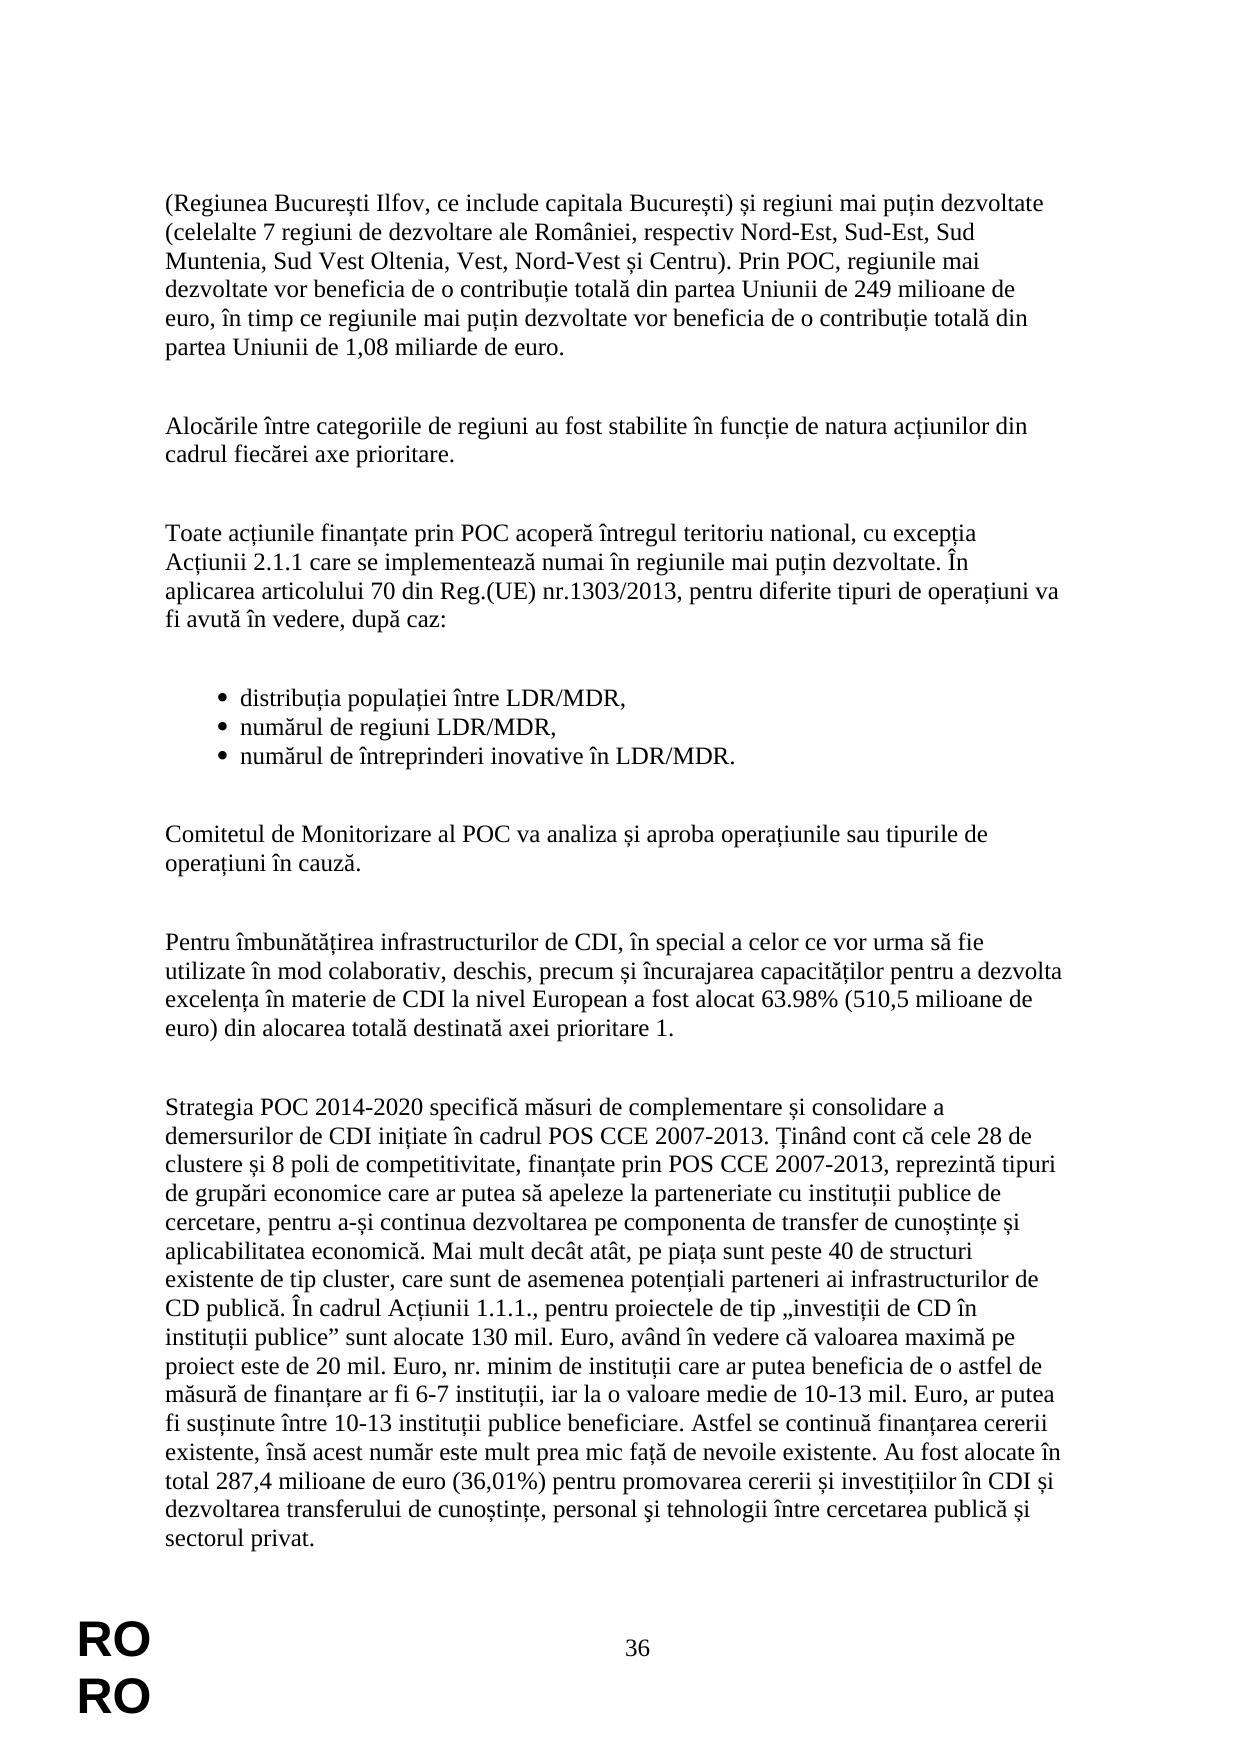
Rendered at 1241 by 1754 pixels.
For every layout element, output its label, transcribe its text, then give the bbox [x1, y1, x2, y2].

list numărul de întreprinderi inovative în LDR/MDR. [218, 741, 1063, 769]
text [165, 188, 1063, 361]
text Alocările între categoriile de regiuni au fost stabilite în funcție de natura acțiunilor din cadrul fiecărei axe prioritare. [165, 411, 1063, 468]
list numărul de regiuni LDR/MDR, [218, 712, 1063, 741]
list distribuția populației între LDR/MDR, [218, 683, 1063, 712]
text Toate acțiunile finanțate prin POC acoperă întregul teritoriu national, cu excepția Acțiunii 2.1.1 care se implementează numai în regiunile mai puțin dezvoltate. În aplicarea articolului 70 din Reg.(UE) nr.1303/2013, pentru diferite tipuri de operațiuni va fi avută în vedere, după caz: [165, 518, 1063, 633]
text Pentru îmbunătățirea infrastructurilor de CDI, în special a celor ce vor urma să fie utilizate în mod colaborativ, deschis, precum și încurajarea capacităților pentru a dezvolta excelența în materie de CDI la nivel European a fost alocat 63.98% (510,5 milioane de euro) din alocarea totală destinată axei prioritare 1. [165, 927, 1063, 1042]
text Strategia POC 2014-2020 specifică măsuri de complementare și consolidare a demersurilor de CDI inițiate în cadrul POS CCE 2007-2013. Ținând cont că cele 28 de clustere și 8 poli de competitivitate, finanțate prin POS CCE 2007-2013, reprezintă tipuri de grupări economice care ar putea să apeleze la parteneriate cu instituții publice de cercetare, pentru a-și continua dezvoltarea pe componenta de transfer de cunoștințe și aplicabilitatea economică. Mai mult decât atât, pe piața sunt peste 40 de structuri existente de tip cluster, care sunt de asemenea potențiali parteneri ai infrastructurilor de CD publică. În cadrul Acțiunii 1.1.1., pentru proiectele de tip „investiții de CD în instituții publice” sunt alocate 130 mil. Euro, având în vedere că valoarea maximă pe proiect este de 20 mil. Euro, nr. minim de instituții care ar putea beneficia de o astfel de măsură de finanțare ar fi 6-7 instituții, iar la o valoare medie de 10-13 mil. Euro, ar putea fi susținute între 10-13 instituții publice beneficiare. Astfel se continuă finanțarea cererii existente, însă acest număr este mult prea mic față de nevoile existente. Au fost alocate în total 287,4 milioane de euro (36,01%) pentru promovarea cererii și investițiilor în CDI și dezvoltarea transferului de cunoștințe, personal şi tehnologii între cercetarea publică și sectorul privat. [165, 1092, 1063, 1552]
text Comitetul de Monitorizare al POC va analiza și aproba operațiunile sau tipurile de operațiuni în cauză. [165, 819, 1063, 877]
